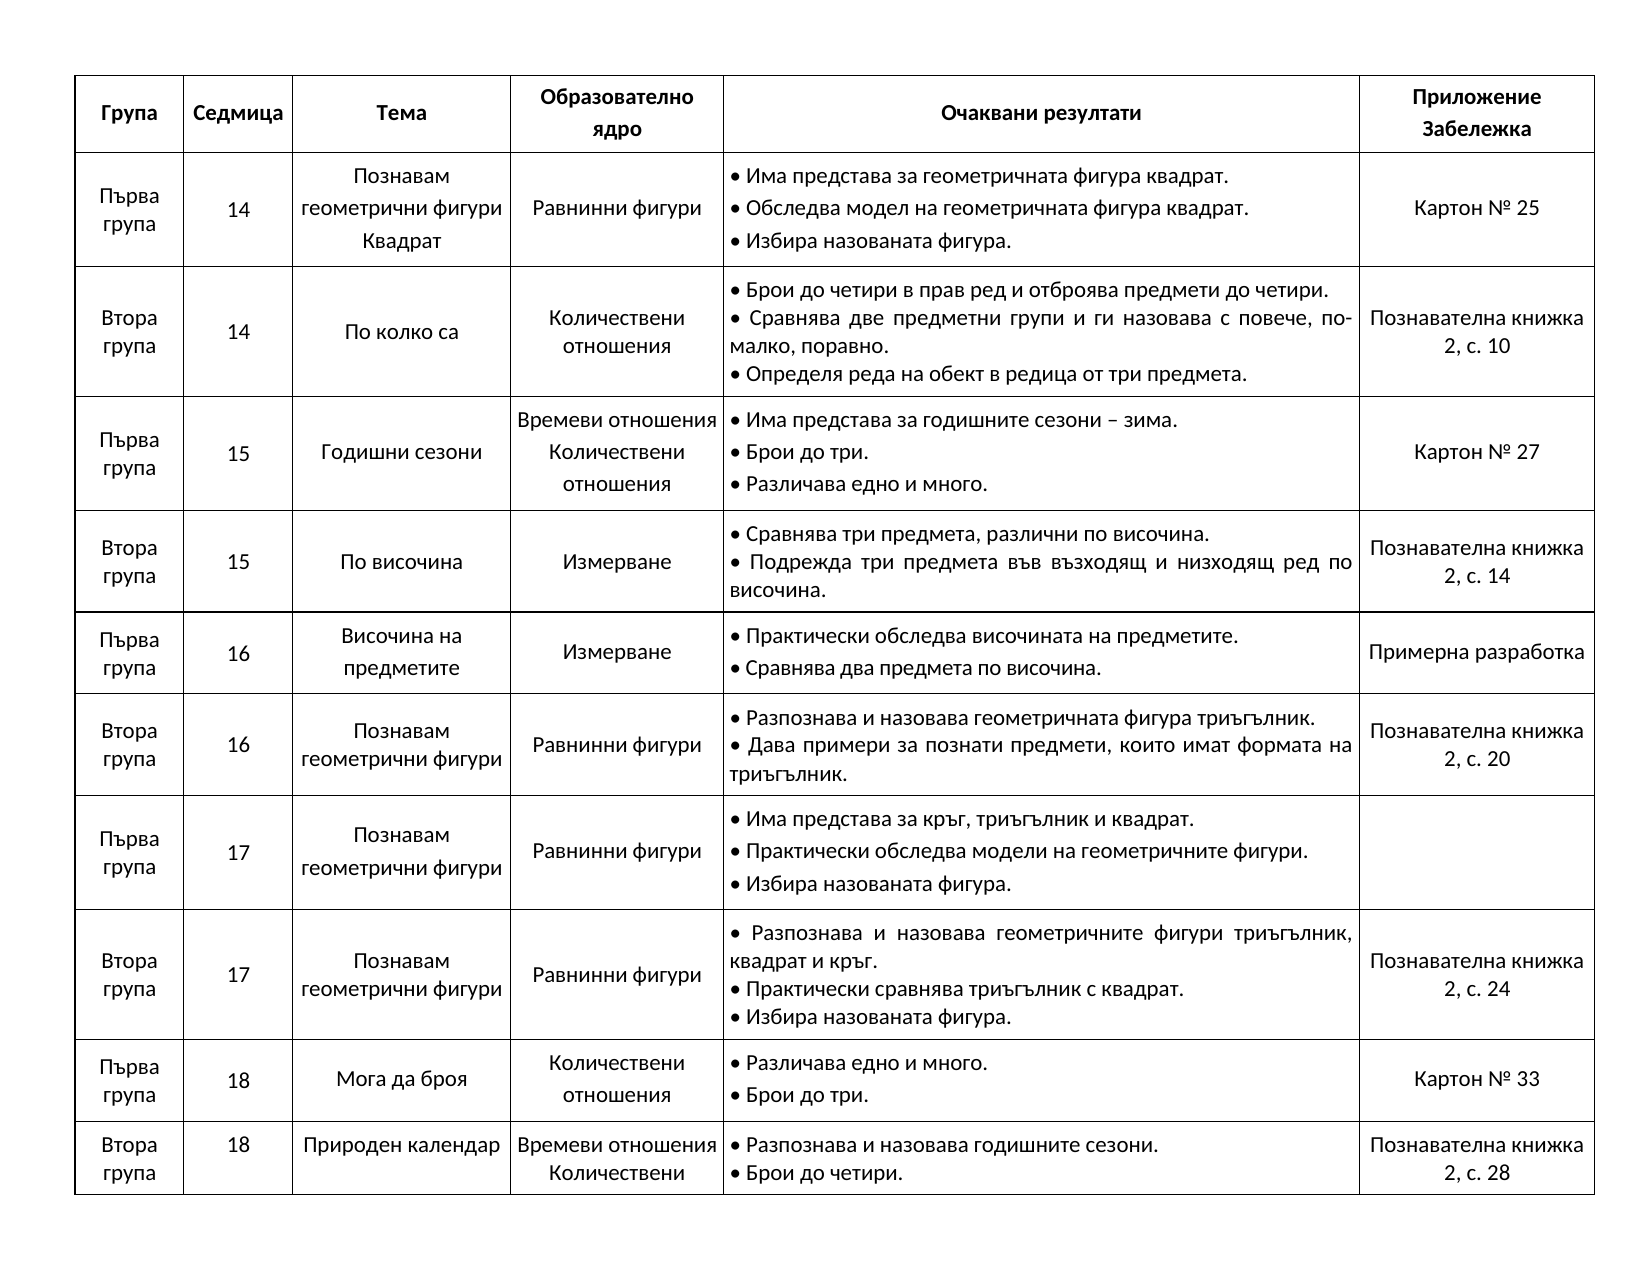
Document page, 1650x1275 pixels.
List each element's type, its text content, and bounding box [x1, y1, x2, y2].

table_cell Познавателна книжка 2, с. 20 [1360, 694, 1594, 795]
table_cell Мога да броя [293, 1040, 510, 1121]
table_header Тема [293, 76, 510, 152]
table_cell Познавам геометрични фигури [293, 796, 510, 909]
table_cell По височина [293, 511, 510, 611]
table_cell Познавателна книжка 2, с. 28 [1360, 1122, 1594, 1194]
table_cell • Брои до четири в прав ред и отброява предмети до четири. • Сравнява две предметни групи и ги назовава с повече, по-малко, поравно. • Определя реда на обект в редица от три предмета. [724, 267, 1359, 396]
table_cell 18 [184, 1122, 292, 1194]
table_cell Познавам геометрични фигури [293, 694, 510, 795]
table_cell • Сравнява три предмета, различни по височина. • Подрежда три предмета във възходящ и низходящ ред по височина. [724, 511, 1359, 611]
table_cell • Има представа за геометричната фигура квадрат. • Обследва модел на геометричната фигура квадрат. • Избира назованата фигура. [724, 153, 1359, 266]
table_cell 16 [184, 613, 292, 693]
table_cell • Практически обследва височината на предметите. • Сравнява два предмета по височина. [724, 613, 1359, 693]
table_cell Картон № 33 [1360, 1040, 1594, 1121]
table_cell Измерване [511, 613, 723, 693]
table_cell 15 [184, 511, 292, 611]
table_cell Втора група [76, 1122, 183, 1194]
table_cell 16 [184, 694, 292, 795]
table_cell Картон № 27 [1360, 397, 1594, 510]
table_cell • Има представа за кръг, триъгълник и квадрат. • Практически обследва модели на геометричните фигури. • Избира назованата фигура. [724, 796, 1359, 909]
table_cell 17 [184, 910, 292, 1039]
table_cell Измерване [511, 511, 723, 611]
table_cell Количествени отношения [511, 1040, 723, 1121]
table_cell Първа група [76, 796, 183, 909]
table_cell Първа група [76, 613, 183, 693]
table_cell Равнинни фигури [511, 796, 723, 909]
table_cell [724, 1122, 1359, 1194]
table_cell Първа група [76, 153, 183, 266]
table_cell Времеви отношения Количествени отношения [511, 397, 723, 510]
table_header Очаквани резултати [724, 76, 1359, 152]
table_cell Годишни сезони [293, 397, 510, 510]
table_cell Познавателна книжка 2, с. 10 [1360, 267, 1594, 396]
table_cell Равнинни фигури [511, 910, 723, 1039]
table_header Седмица [184, 76, 292, 152]
table_cell • Различава едно и много. • Брои до три. [724, 1040, 1359, 1121]
table_cell По колко са [293, 267, 510, 396]
table_header Образователно ядро [511, 76, 723, 152]
table_cell Първа група [76, 397, 183, 510]
table_cell Равнинни фигури [511, 694, 723, 795]
table_header Приложение Забележка [1360, 76, 1594, 152]
table_cell Втора група [76, 511, 183, 611]
table_cell 18 [184, 1040, 292, 1121]
table_cell Първа група [76, 1040, 183, 1121]
table_cell • Разпознава и назовава геометричната фигура триъгълник. • Дава примери за познати предмети, които имат формата на триъгълник. [724, 694, 1359, 795]
table_cell 15 [184, 397, 292, 510]
table_cell Познавателна книжка 2, с. 24 [1360, 910, 1594, 1039]
table_cell • Разпознава и назовава геометричните фигури триъгълник, квадрат и кръг. • Практически сравнява триъгълник с квадрат. • Избира назованата фигура. [724, 910, 1359, 1039]
table_cell • Има представа за годишните сезони – зима. • Брои до три. • Различава едно и много. [724, 397, 1359, 510]
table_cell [511, 1122, 723, 1194]
table_cell Равнинни фигури [511, 153, 723, 266]
table_cell Количествени отношения [511, 267, 723, 396]
table_cell Височина на предметите [293, 613, 510, 693]
table_cell Познавателна книжка 2, с. 14 [1360, 511, 1594, 611]
table_cell Природен календар [293, 1122, 510, 1194]
table_cell Познавам геометрични фигури [293, 910, 510, 1039]
table_cell [1360, 796, 1594, 909]
table_cell Примерна разработка [1360, 613, 1594, 693]
table_cell Втора група [76, 694, 183, 795]
table_cell 14 [184, 267, 292, 396]
table_cell Картон № 25 [1360, 153, 1594, 266]
table_cell Втора група [76, 910, 183, 1039]
table_cell Познавам геометрични фигури Квадрат [293, 153, 510, 266]
table_cell 17 [184, 796, 292, 909]
table_header Група [76, 76, 183, 152]
table_cell Втора група [76, 267, 183, 396]
table_cell 14 [184, 153, 292, 266]
